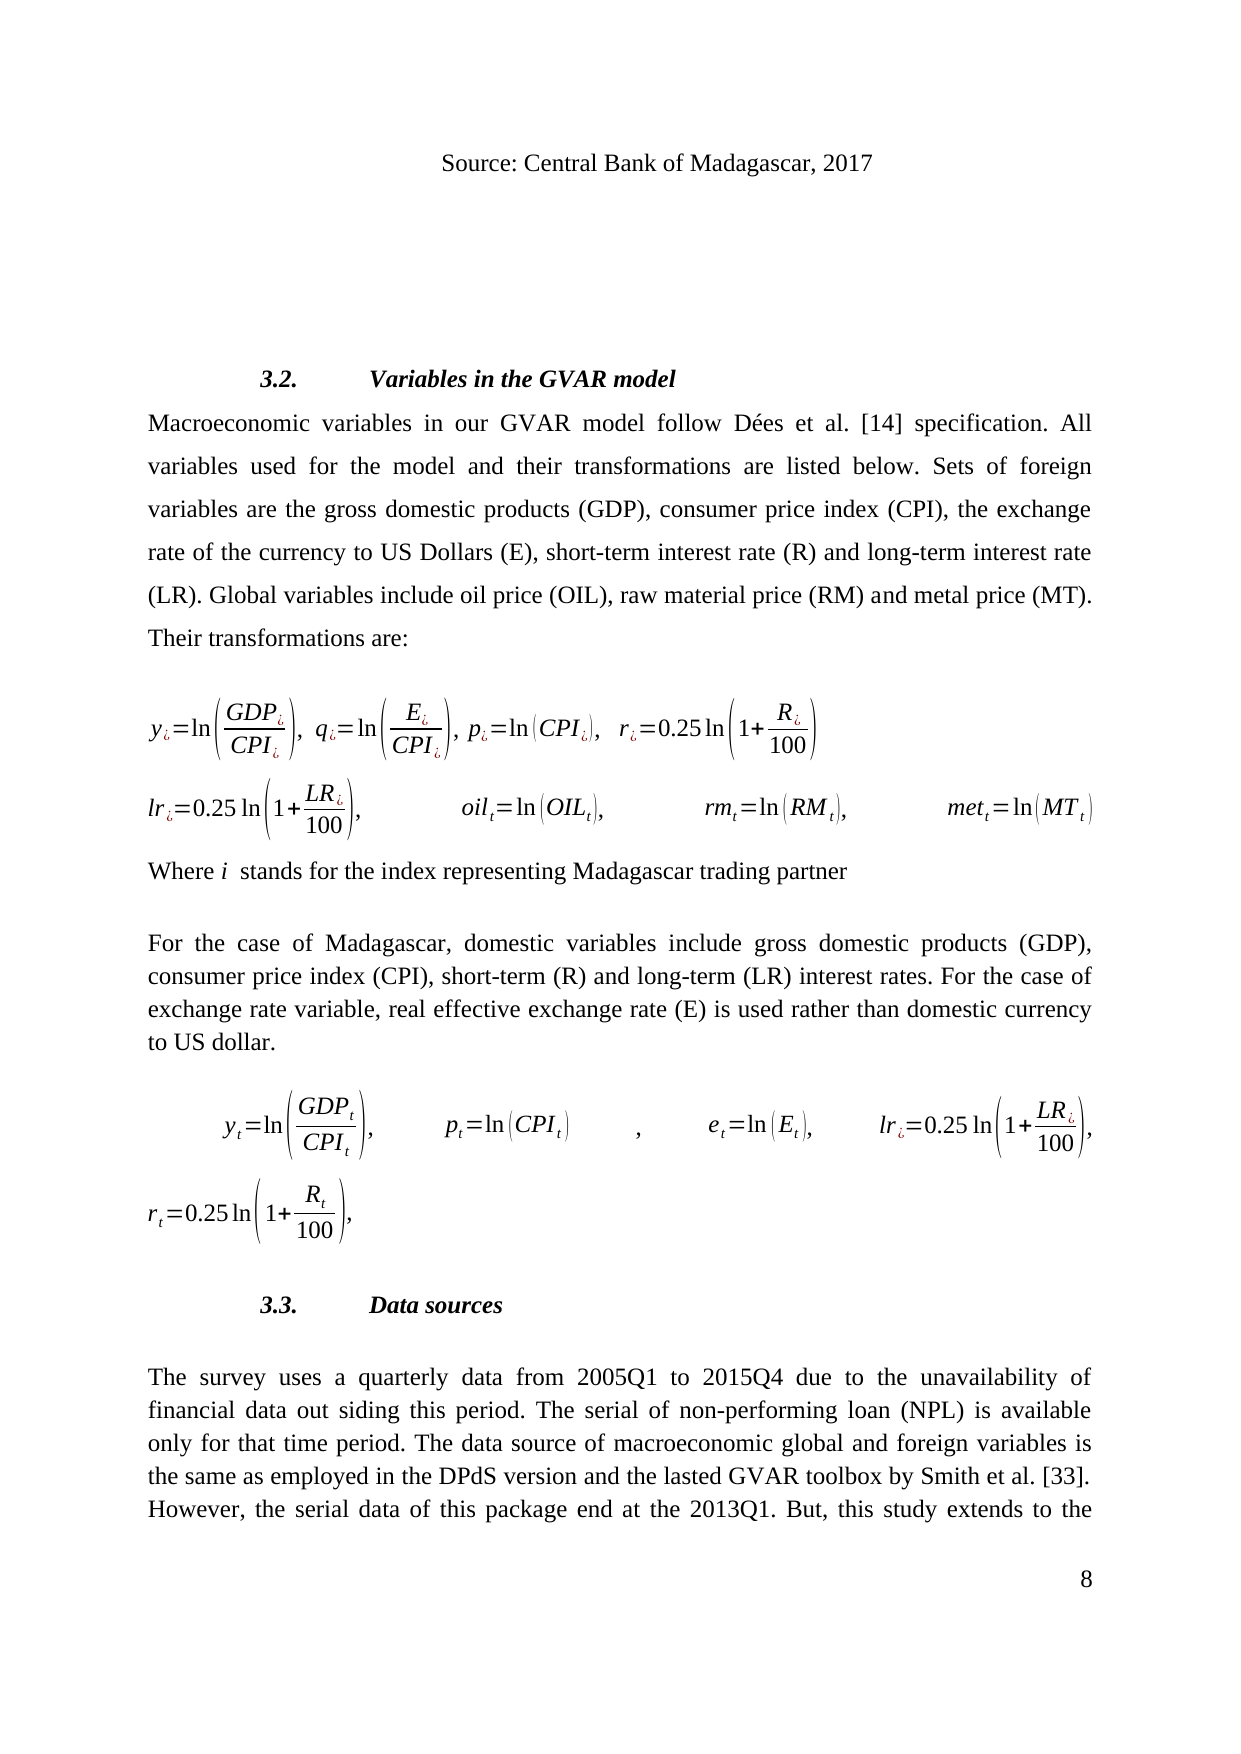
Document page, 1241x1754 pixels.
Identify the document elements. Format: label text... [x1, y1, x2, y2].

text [148, 1362, 1093, 1523]
text , , , , , [148, 1089, 1093, 1246]
list Macroeconomic variables in our GVAR model follow Dées et al. [14] specification. All variables used for the model and their transformations are listed below. Sets of foreign variables are the gross domestic products (GDP), consumer price index (CPI), the exchange rate of the currency to US Dollars (E), short-term interest rate (R) and long-term interest rate (LR). Global variables include oil price (OIL), raw material price (RM) and metal price (MT). Their transformations are: [148, 408, 1093, 652]
text For the case of Madagascar, domestic variables include gross domestic products (GDP), consumer price index (CPI), short-term (R) and long-term (LR) interest rates. For the case of exchange rate variable, real effective exchange rate (E) is used rather than domestic currency to US dollar. [148, 928, 1093, 1056]
list Data sources [260, 1290, 1093, 1319]
list Variables in the GVAR model [260, 364, 1093, 393]
text Source: Central Bank of Madagascar, 2017 [148, 148, 1093, 176]
text , , , , , , Where i stands for the index representing Madagascar trading partner [148, 696, 1093, 885]
